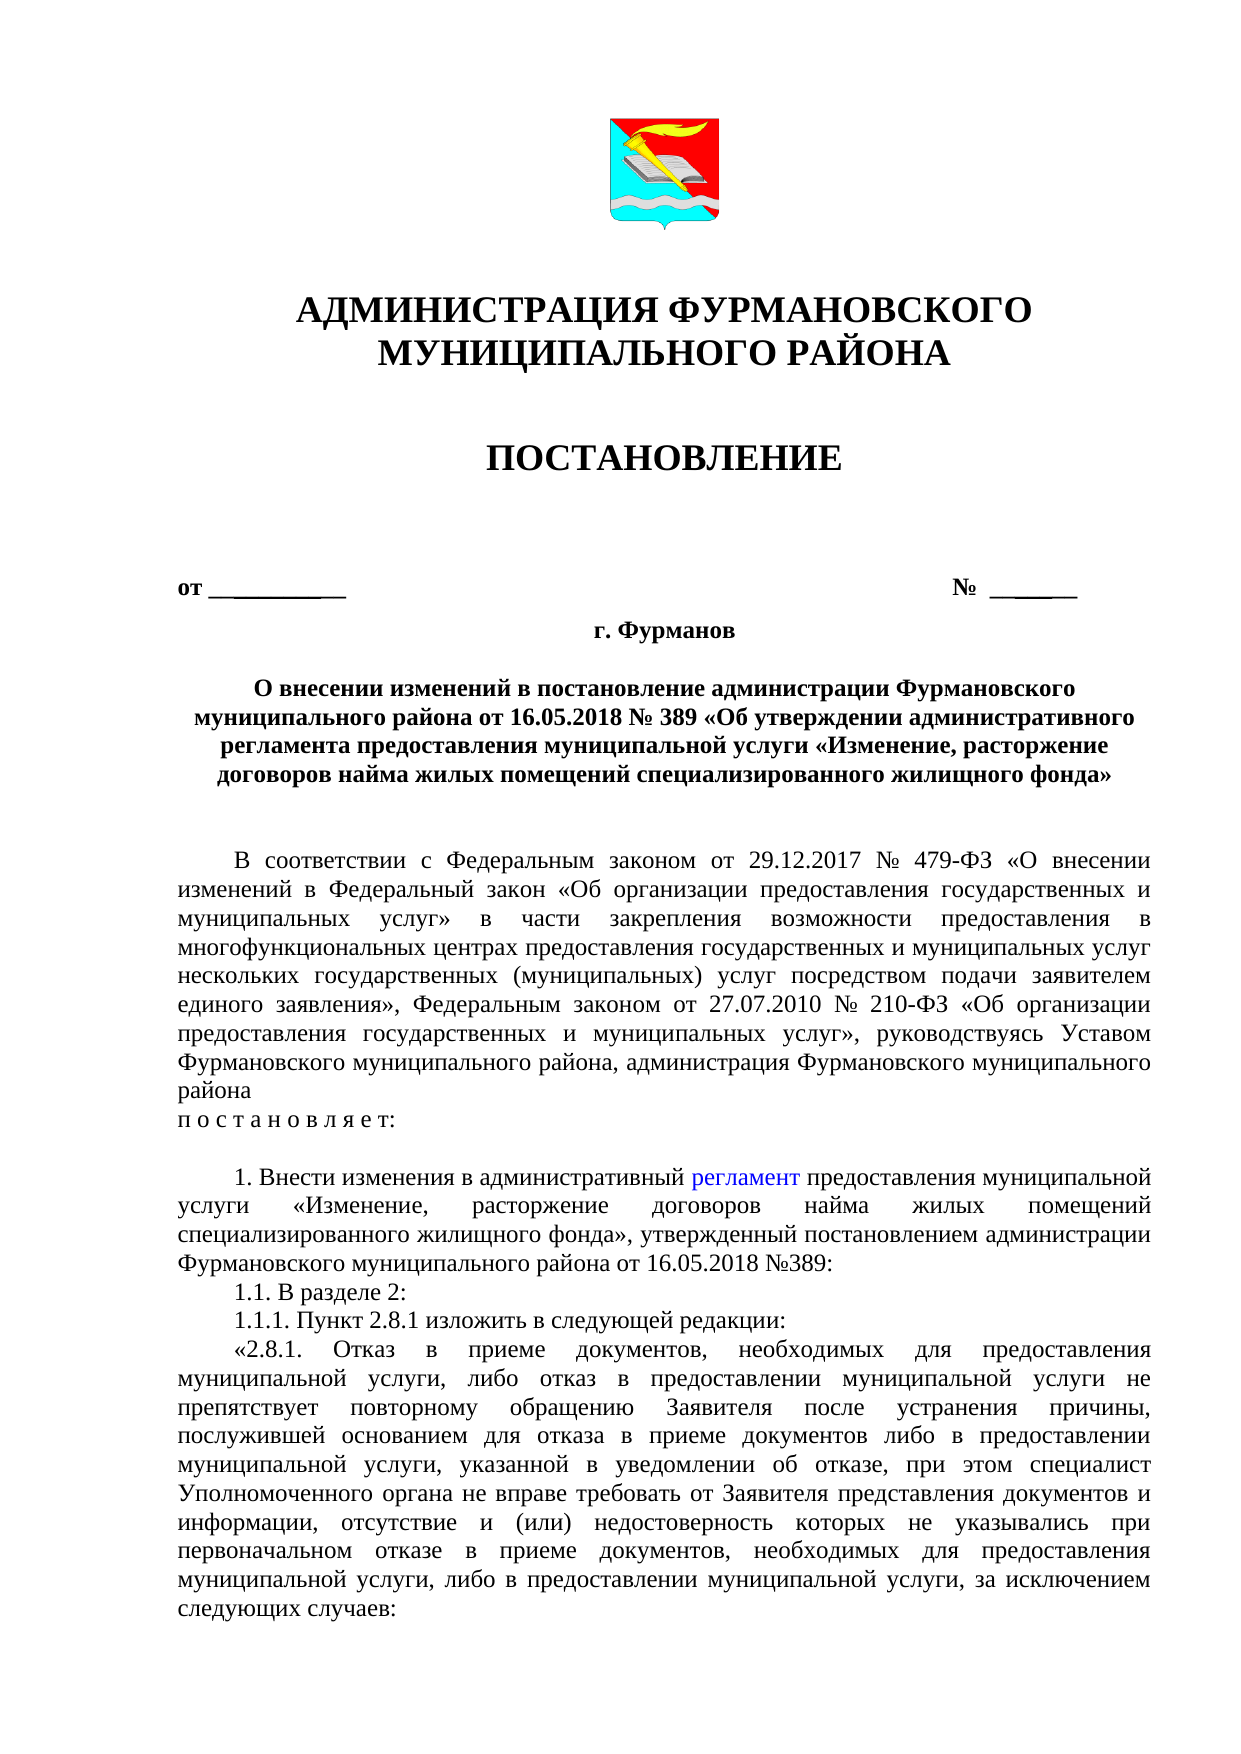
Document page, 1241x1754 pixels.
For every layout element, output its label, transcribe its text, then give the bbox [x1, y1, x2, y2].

text от ___________ № _______ [177, 572, 1152, 601]
text г. Фурманов [177, 615, 1152, 644]
text п о с т а н о в л я е т: [177, 1104, 1152, 1133]
text АДМИНИСТРАЦИЯ ФУРМАНОВСКОГО МУНИЦИПАЛЬНОГО РАЙОНА [177, 287, 1152, 373]
text ПОСТАНОВЛЕНИЕ [177, 436, 1152, 479]
picture [609, 118, 720, 230]
text 1.1.1. Пункт 2.8.1 изложить в следующей редакции: [177, 1305, 1152, 1334]
text 1. Внести изменения в административный регламент предоставления муниципальной услуги «Изменение, расторжение договоров найма жилых помещений специализированного жилищного фонда», утвержденный постановлением администрации Фурмановского муниципального района от 16.05.2018 №389: [177, 1162, 1152, 1277]
title О внесении изменений в постановление администрации Фурмановского муниципального района от 16.05.2018 № 389 «Об утверждении административного регламента предоставления муниципальной услуги «Изменение, расторжение договоров найма жилых помещений специализированного жилищного фонда» [177, 673, 1152, 788]
text В соответствии с Федеральным законом от 29.12.2017 № 479-ФЗ «О внесении изменений в Федеральный закон «Об организации предоставления государственных и муниципальных услуг» в части закрепления возможности предоставления в многофункциональных центрах предоставления государственных и муниципальных услуг нескольких государственных (муниципальных) услуг посредством подачи заявителем единого заявления», Федеральным законом от 27.07.2010 № 210-ФЗ «Об организации предоставления государственных и муниципальных услуг», руководствуясь Уставом Фурмановского муниципального района, администрация Фурмановского муниципального района [177, 845, 1152, 1104]
text 1.1. В разделе 2: [177, 1277, 1152, 1305]
text «2.8.1. Отказ в приеме документов, необходимых для предоставления муниципальной услуги, либо отказ в предоставлении муниципальной услуги не препятствует повторному обращению Заявителя после устранения причины, послужившей основанием для отказа в приеме документов либо в предоставлении муниципальной услуги, указанной в уведомлении об отказе, при этом специалист Уполномоченного органа не вправе требовать от Заявителя представления документов и информации, отсутствие и (или) недостоверность которых не указывались при первоначальном отказе в приеме документов, необходимых для предоставления муниципальной услуги, либо в предоставлении муниципальной услуги, за исключением следующих случаев: [177, 1334, 1152, 1622]
